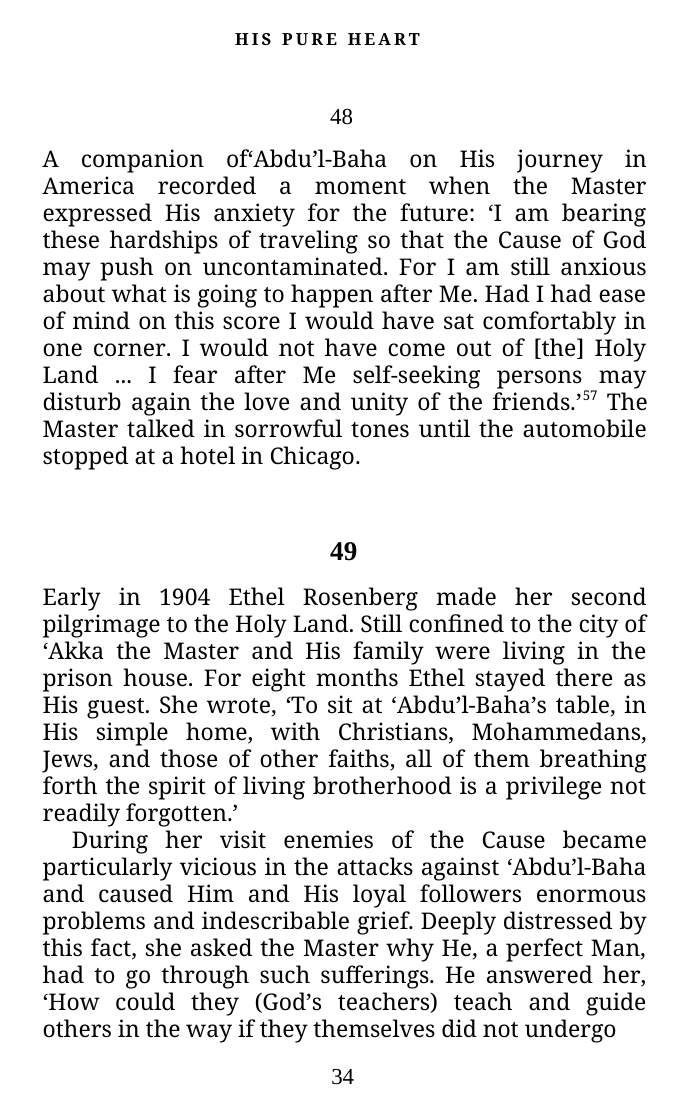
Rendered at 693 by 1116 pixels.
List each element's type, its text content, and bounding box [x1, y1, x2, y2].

text 49 [330, 539, 647, 566]
text During her visit enemies of the Cause became particularly vicious in the attacks against ‘Abdu’l-Baha and caused Him and His loyal followers enormous problems and indescribable grief. Deeply distressed by this fact, she asked the Master why He, a perfect Man, had to go through such sufferings. He answered her, ‘How could they (God’s teachers) teach and guide others in the way if they themselves did not undergo [42, 827, 647, 1042]
text 48 [330, 106, 647, 129]
text HIS PURE HEART [235, 32, 420, 49]
text Early in 1904 Ethel Rosenberg made her second pilgrimage to the Holy Land. Still confined to the city of ‘Akka the Master and His family were living in the prison house. For eight months Ethel stayed there as His guest. She wrote, ‘To sit at ‘Abdu’l-Baha’s table, in His simple home, with Christians, Mohammedans, Jews, and those of other faiths, all of them breathing forth the spirit of living brotherhood is a privilege not readily forgotten.’ [42, 584, 647, 827]
text A companion of‘Abdu’l-Baha on His journey in America recorded a moment when the Master expressed His anxiety for the future: ‘I am bearing these hardships of traveling so that the Cause of God may push on uncontaminated. For I am still anxious about what is going to happen after Me. Had I had ease of mind on this score I would have sat comfortably in one corner. I would not have come out of [the] Holy Land ... I fear after Me self-seeking persons may disturb again the love and unity of the friends.’57 The Master talked in sorrowful tones until the automobile stopped at a hotel in Chicago. [42, 146, 647, 470]
text 34 [331, 1066, 354, 1089]
